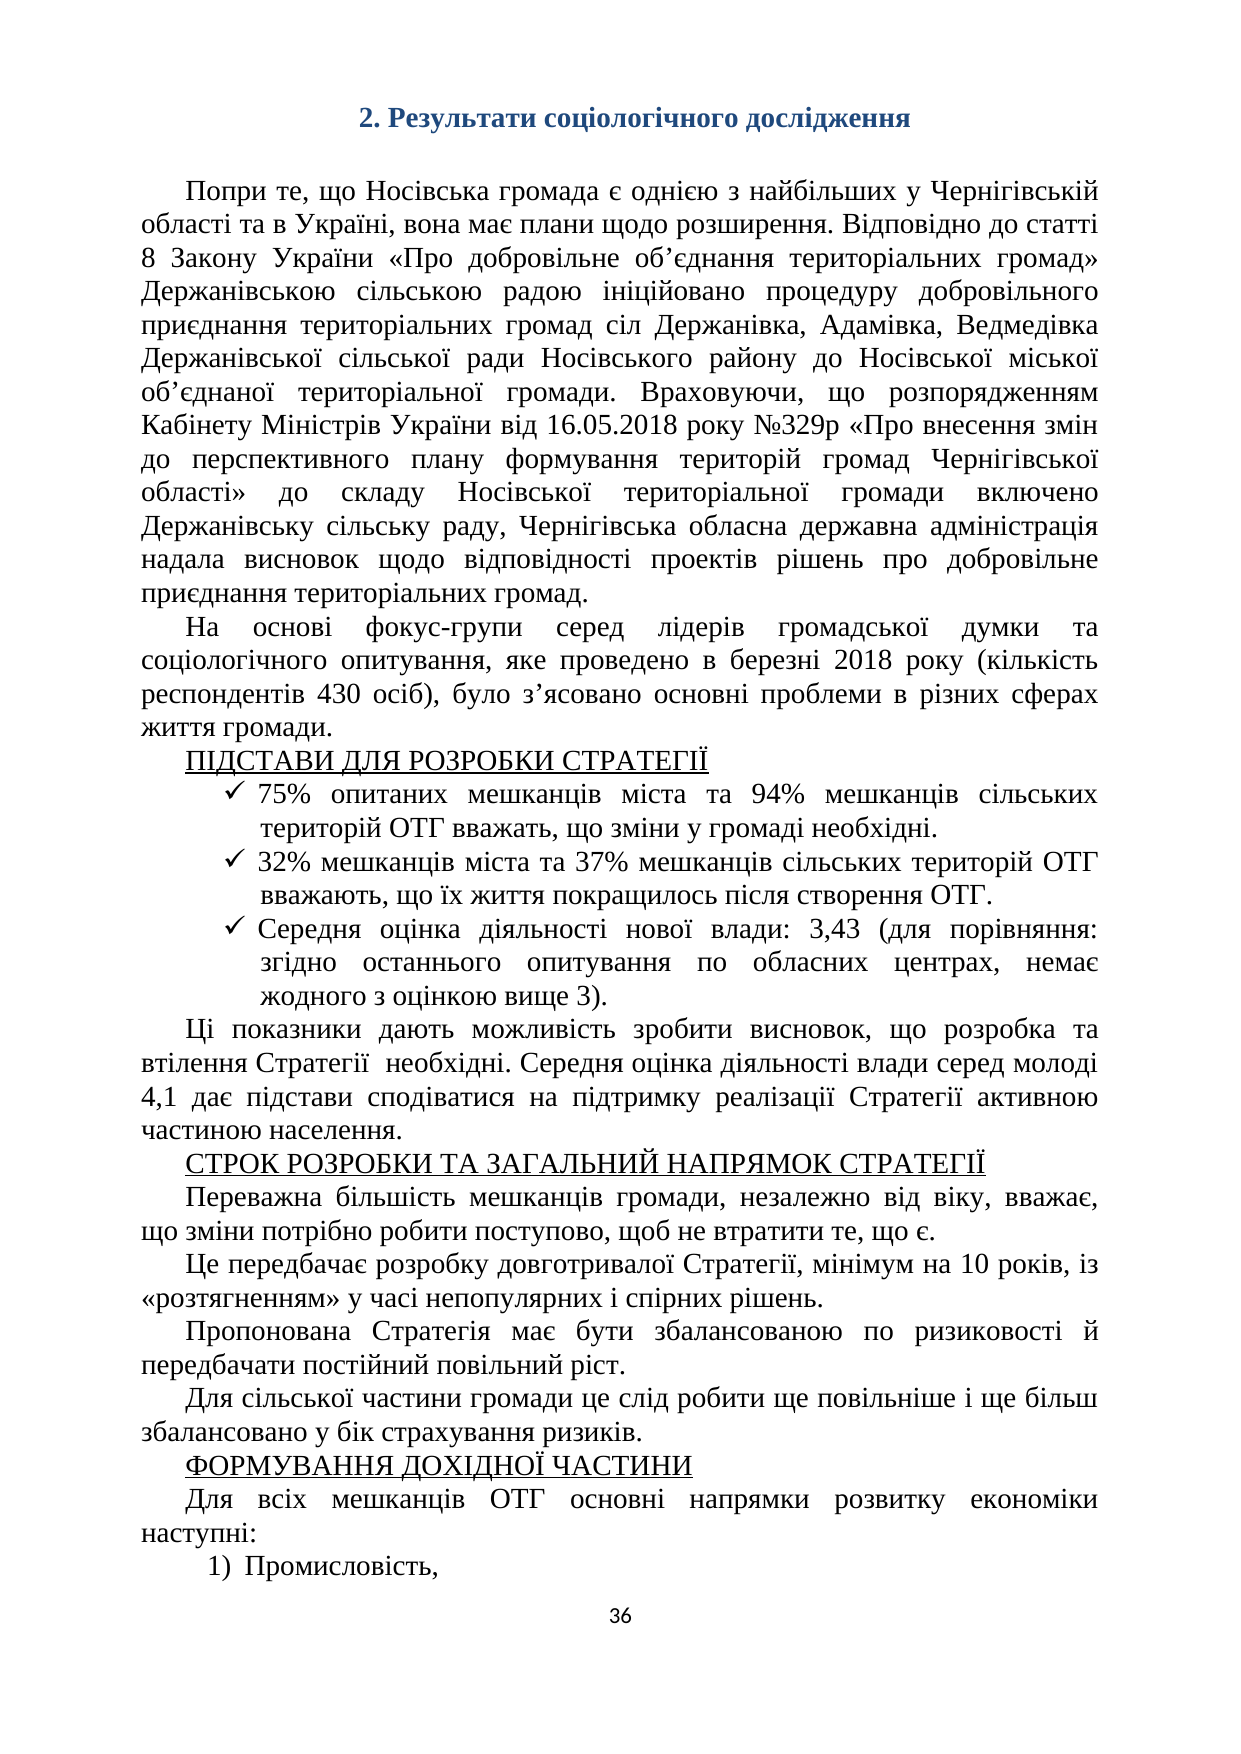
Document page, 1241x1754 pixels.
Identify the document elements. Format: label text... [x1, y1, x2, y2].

list Промисловість, [207, 1548, 1099, 1582]
list Для всіх мешканців ОТГ основні напрямки розвитку економіки наступні: [141, 1481, 1099, 1548]
list На основі фокус-групи серед лідерів громадської думки та соціологічного опитування, яке проведено в березні 2018 року (кількість респондентів 430 осіб), було з’ясовано основні проблеми в різних сферах життя громади. [141, 609, 1099, 743]
list ПІДСТАВИ ДЛЯ РОЗРОБКИ СТРАТЕГІЇ [141, 743, 1099, 776]
list 2. Результати соціологічного дослідження [170, 101, 1099, 134]
list ФОРМУВАННЯ ДОХІДНОЇ ЧАСТИНИ [141, 1448, 1099, 1481]
list 32% мешканців міста та 37% мешканців сільських територій ОТГ вважають, що їх життя покращилось після створення ОТГ. [223, 844, 1099, 911]
list 75% опитаних мешканців міста та 94% мешканців сільських територій ОТГ вважать, що зміни у громаді необхідні. [223, 776, 1099, 844]
list Пропонована Стратегія має бути збалансованою по ризиковості й передбачати постійний повільний ріст. [141, 1313, 1099, 1381]
list Для сільської частини громади це слід робити ще повільніше і ще більш збалансовано у бік страхування ризиків. [141, 1381, 1099, 1448]
list Це передбачає розробку довготривалої Стратегії, мінімум на 10 років, із «розтягненням» у часі непопулярних і спірних рішень. [141, 1246, 1099, 1313]
list Ці показники дають можливість зробити висновок, що розробка та втілення Стратегії необхідні. Середня оцінка діяльності влади серед молоді 4,1 дає підстави сподіватися на підтримку реалізації Стратегії активною частиною населення. [141, 1012, 1099, 1146]
list Переважна більшість мешканців громади, незалежно від віку, вважає, що зміни потрібно робити поступово, щоб не втратити те, що є. [141, 1179, 1099, 1246]
list СТРОК РОЗРОБКИ ТА ЗАГАЛЬНИЙ НАПРЯМОК СТРАТЕГІЇ [141, 1146, 1099, 1179]
list Попри те, що Носівська громада є однією з найбільших у Чернігівській області та в Україні, вона має плани щодо розширення. Відповідно до статті 8 Закону України «Про добровільне об’єднання територіальних громад» Держанівською сільською радою ініційовано процедуру добровільного приєднання територіальних громад сіл Держанівка, Адамівка, Ведмедівка Держанівської сільської ради Носівського району до Носівської міської об’єднаної територіальної громади. Враховуючи, що розпорядженням Кабінету Міністрів України від 16.05.2018 року №329р «Про внесення змін до перспективного плану формування територій громад Чернігівської області» до складу Носівської територіальної громади включено Держанівську сільську раду, Чернігівська обласна державна адміністрація надала висновок щодо відповідності проектів рішень про добровільне приєднання територіальних громад. [141, 173, 1099, 609]
list Середня оцінка діяльності нової влади: 3,43 (для порівняння: згідно останнього опитування по обласних центрах, немає жодного з оцінкою вище 3). [223, 911, 1099, 1012]
